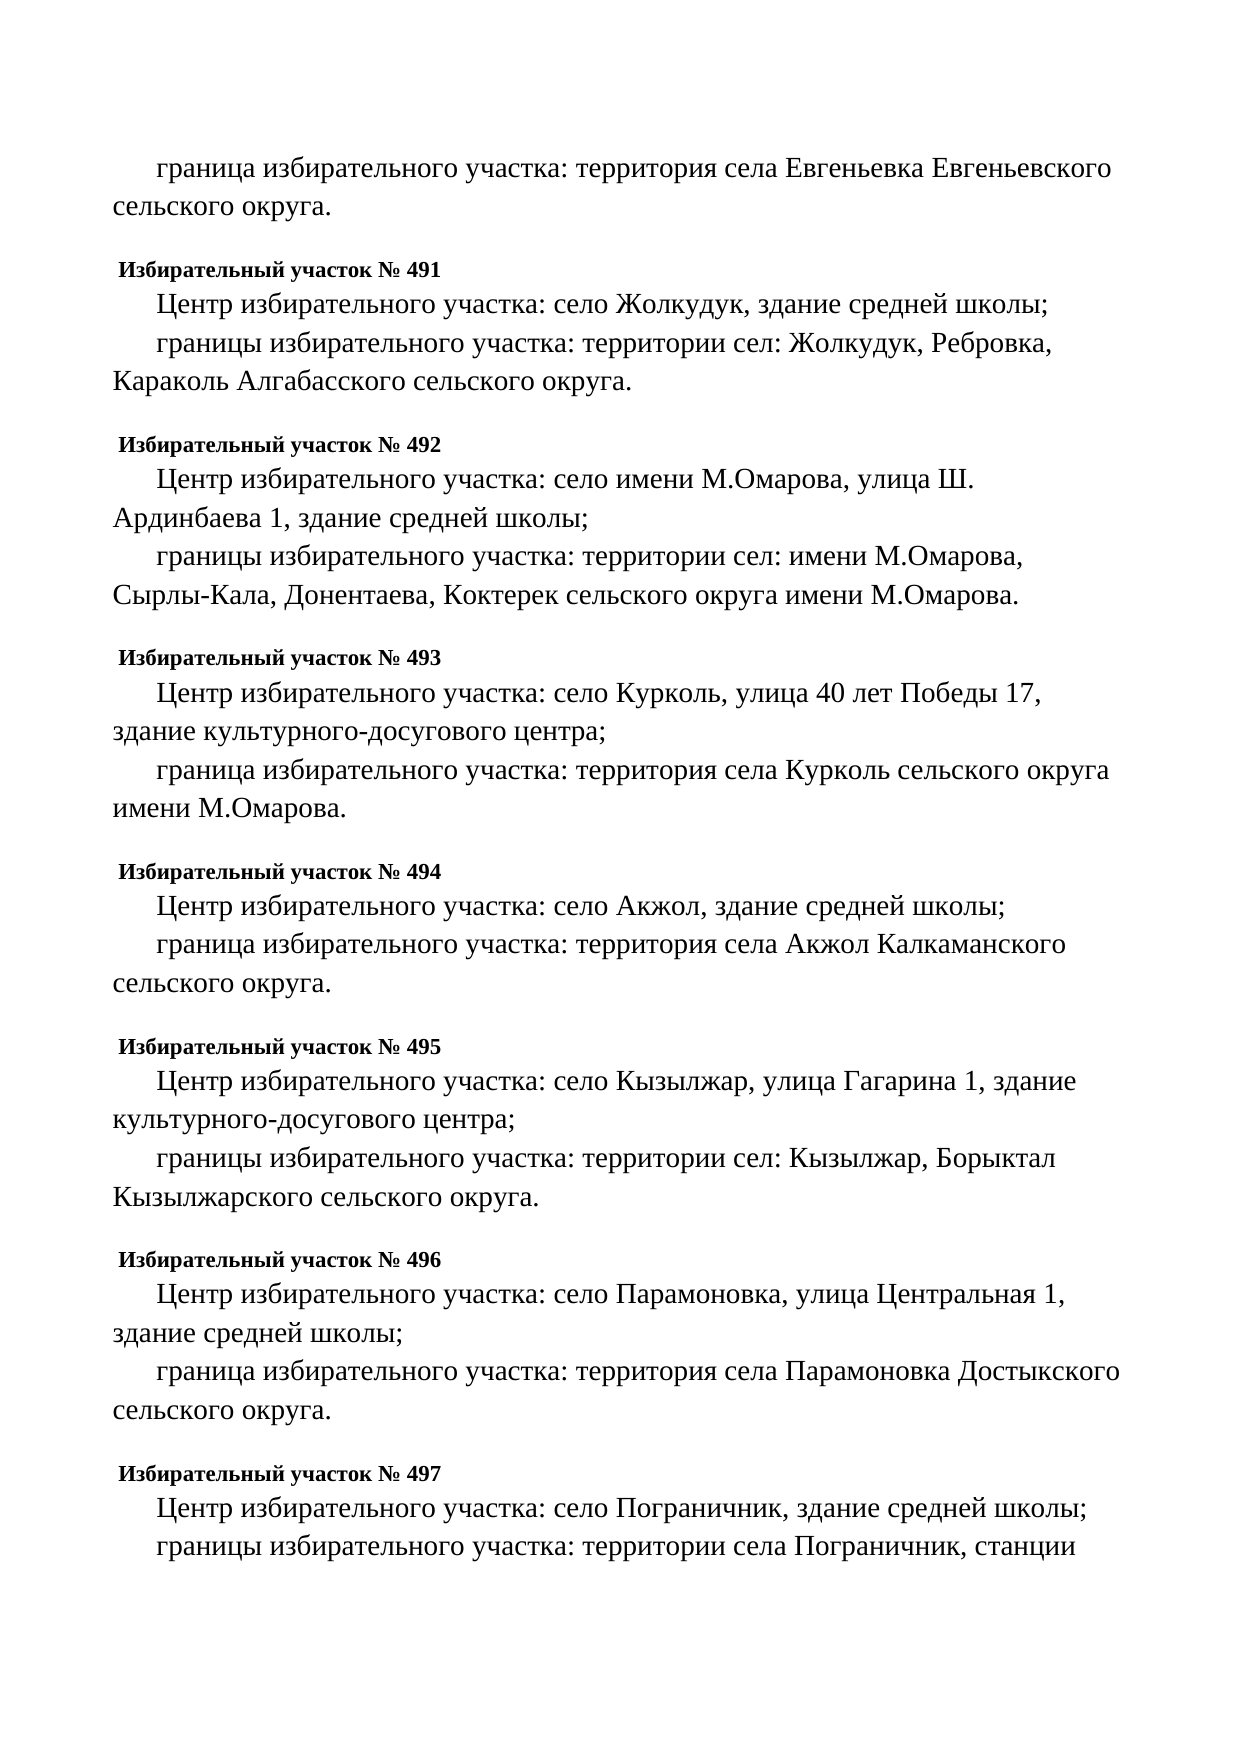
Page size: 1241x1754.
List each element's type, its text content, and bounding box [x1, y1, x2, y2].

text Избирательный участок № 494 [112, 858, 1128, 884]
text Избирательный участок № 495 [112, 1033, 1128, 1059]
text Избирательный участок № 493 [112, 644, 1128, 671]
text Центр избирательного участка: село Кызылжар, улица Гагарина 1, здание культурного-досугового центра; границы избирательного участка: территории сел: Кызылжар, Борыктал Кызылжарского сельского округа. [112, 1063, 1128, 1242]
text Избирательный участок № 491 [112, 256, 1128, 282]
text Избирательный участок № 496 [112, 1246, 1128, 1273]
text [112, 150, 1128, 252]
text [112, 1490, 1128, 1562]
text Избирательный участок № 497 [112, 1460, 1128, 1486]
text Центр избирательного участка: село Жолкудук, здание средней школы; границы избирательного участка: территории сел: Жолкудук, Ребровка, Караколь Алгабасского сельского округа. [112, 286, 1128, 427]
text Избирательный участок № 492 [112, 431, 1128, 457]
text Центр избирательного участка: село Парамоновка, улица Центральная 1, здание средней школы; граница избирательного участка: территория села Парамоновка Достыкского сельского округа. [112, 1276, 1128, 1456]
text Центр избирательного участка: село Курколь, улица 40 лет Победы 17, здание культурного-досугового центра; граница избирательного участка: территория села Курколь сельского округа имени М.Омарова. [112, 675, 1128, 854]
text Центр избирательного участка: село имени М.Омарова, улица Ш. Ардинбаева 1, здание средней школы; границы избирательного участка: территории сел: имени М.Омарова, Сырлы-Кала, Донентаева, Коктерек сельского округа имени М.Омарова. [112, 461, 1128, 641]
text Центр избирательного участка: село Акжол, здание средней школы; граница избирательного участка: территория села Акжол Калкаманского сельского округа. [112, 888, 1128, 1029]
